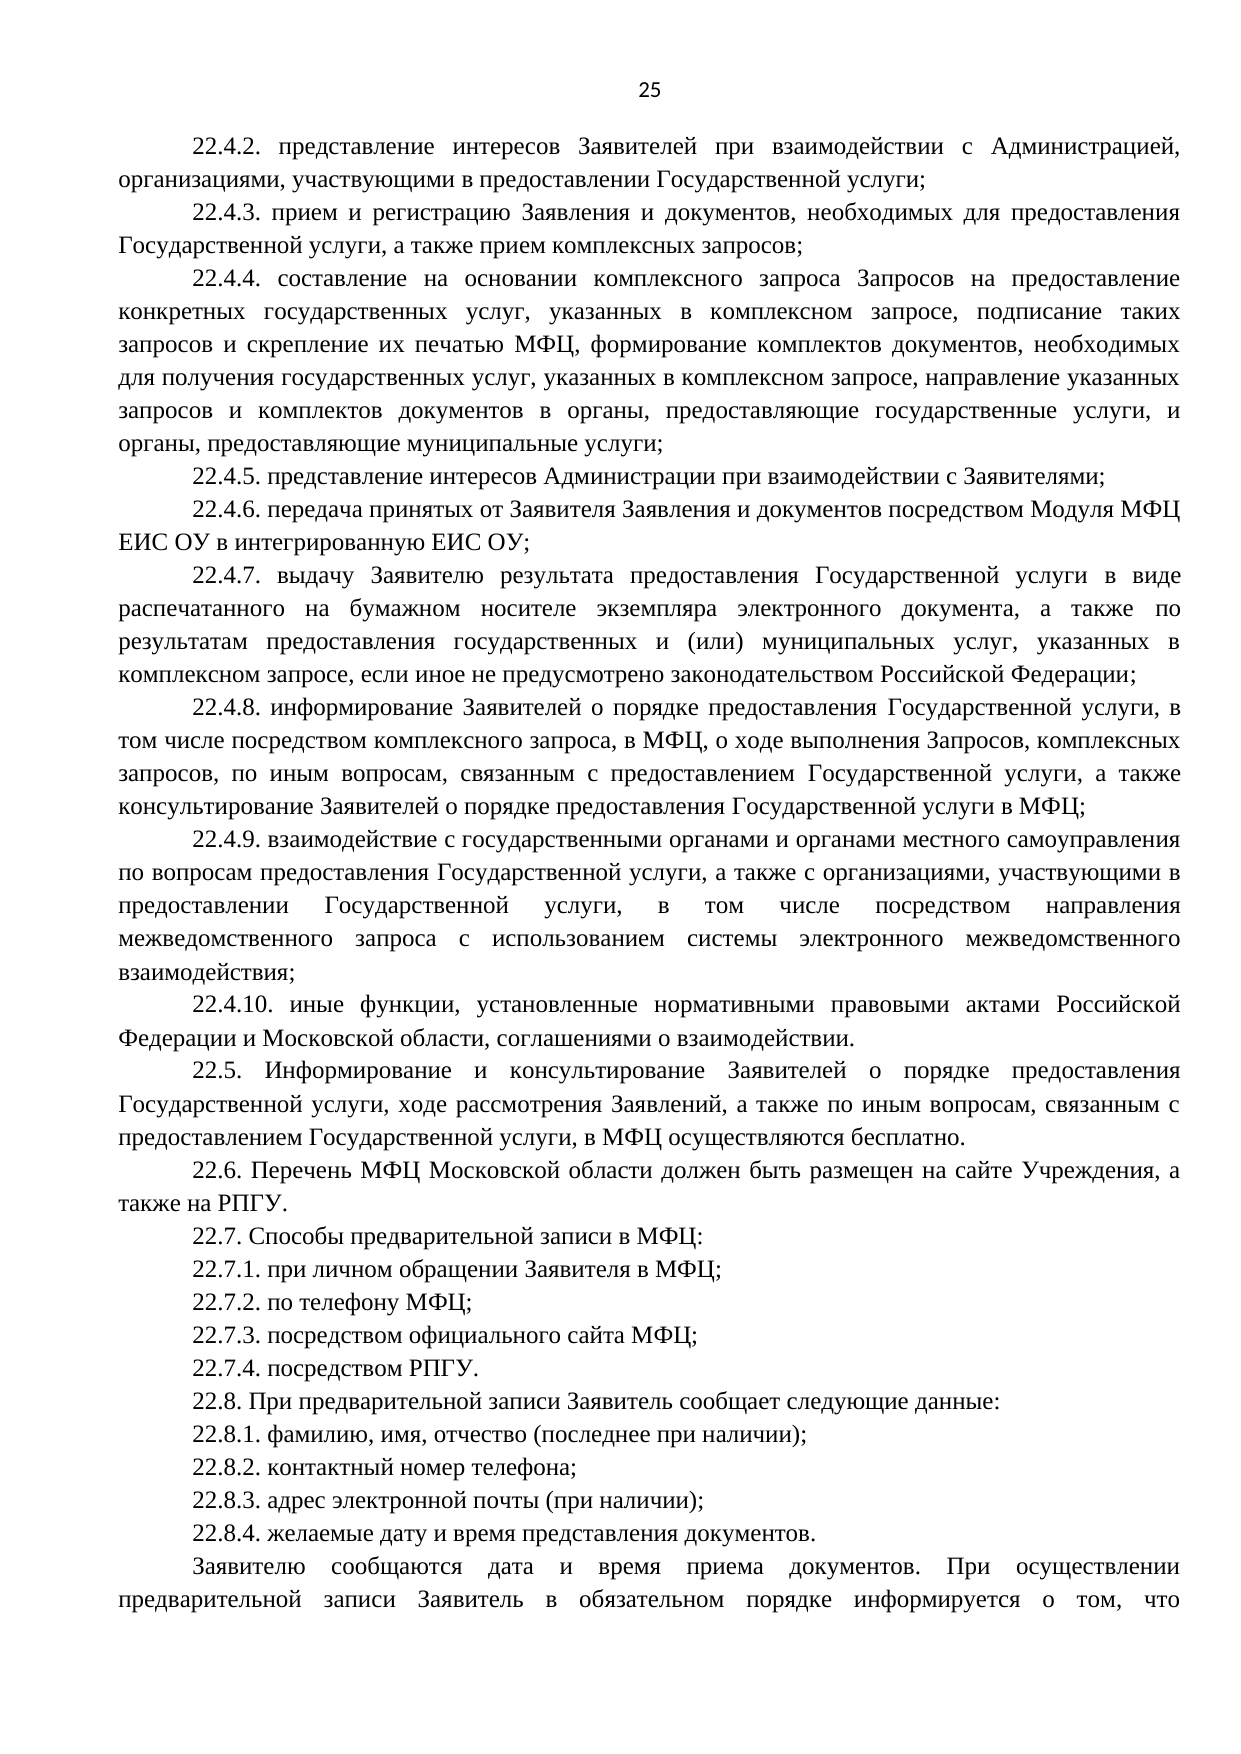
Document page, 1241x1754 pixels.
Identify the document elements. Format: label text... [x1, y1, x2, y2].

text 22.7.4. посредством РПГУ. [118, 1353, 1181, 1382]
text 22.5. Информирование и консультирование Заявителей о порядке предоставления Государственной услуги, ходе рассмотрения Заявлений, а также по иным вопросам, связанным с предоставлением Государственной услуги, в МФЦ осуществляются бесплатно. [118, 1056, 1181, 1150]
text 22.4.4. составление на основании комплексного запроса Запросов на предоставление конкретных государственных услуг, указанных в комплексном запросе, подписание таких запросов и скрепление их печатью МФЦ, формирование комплектов документов, необходимых для получения государственных услуг, указанных в комплексном запросе, направление указанных запросов и комплектов документов в органы, предоставляющие государственные услуги, и органы, предоставляющие муниципальные услуги; [118, 263, 1181, 457]
text 22.4.2. представление интересов Заявителей при взаимодействии с Администрацией, организациями, участвующими в предоставлении Государственной услуги; [118, 131, 1181, 193]
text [118, 1551, 1181, 1613]
text 22.8.4. желаемые дату и время представления документов. [192, 1518, 1181, 1547]
text 22.8.3. адрес электронной почты (при наличии); [192, 1485, 1181, 1514]
text 22.8. При предварительной записи Заявитель сообщает следующие данные: [192, 1386, 1181, 1414]
text 22.7. Способы предварительной записи в МФЦ: [118, 1221, 1181, 1249]
text 22.4.6. передача принятых от Заявителя Заявления и документов посредством Модуля МФЦ ЕИС ОУ в интегрированную ЕИС ОУ; [118, 494, 1181, 556]
text 22.4.3. прием и регистрацию Заявления и документов, необходимых для предоставления Государственной услуги, а также прием комплексных запросов; [118, 197, 1181, 259]
text 22.4.8. информирование Заявителей о порядке предоставления Государственной услуги, в том числе посредством комплексного запроса, в МФЦ, о ходе выполнения Запросов, комплексных запросов, по иным вопросам, связанным с предоставлением Государственной услуги, а также консультирование Заявителей о порядке предоставления Государственной услуги в МФЦ; [118, 692, 1181, 820]
text 22.7.3. посредством официального сайта МФЦ; [118, 1320, 1181, 1348]
text 22.4.7. выдачу Заявителю результата предоставления Государственной услуги в виде распечатанного на бумажном носителе экземпляра электронного документа, а также по результатам предоставления государственных и (или) муниципальных услуг, указанных в комплексном запросе, если иное не предусмотрено законодательством Российской Федерации; [118, 560, 1181, 688]
text 22.7.2. по телефону МФЦ; [118, 1287, 1181, 1316]
text 22.8.2. контактный номер телефона; [192, 1452, 1181, 1481]
text 22.4.9. взаимодействие с государственными органами и органами местного самоуправления по вопросам предоставления Государственной услуги, а также с организациями, участвующими в предоставлении Государственной услуги, в том числе посредством направления межведомственного запроса с использованием системы электронного межведомственного взаимодействия; [118, 824, 1181, 985]
text 22.4.5. представление интересов Администрации при взаимодействии с Заявителями; [118, 461, 1181, 490]
text 22.7.1. при личном обращении Заявителя в МФЦ; [118, 1254, 1181, 1282]
text 22.4.10. иные функции, установленные нормативными правовыми актами Российской Федерации и Московской области, соглашениями о взаимодействии. [118, 989, 1181, 1051]
text 22.6. Перечень МФЦ Московской области должен быть размещен на сайте Учреждения, а также на РПГУ. [118, 1155, 1181, 1216]
text 22.8.1. фамилию, имя, отчество (последнее при наличии); [192, 1419, 1181, 1448]
